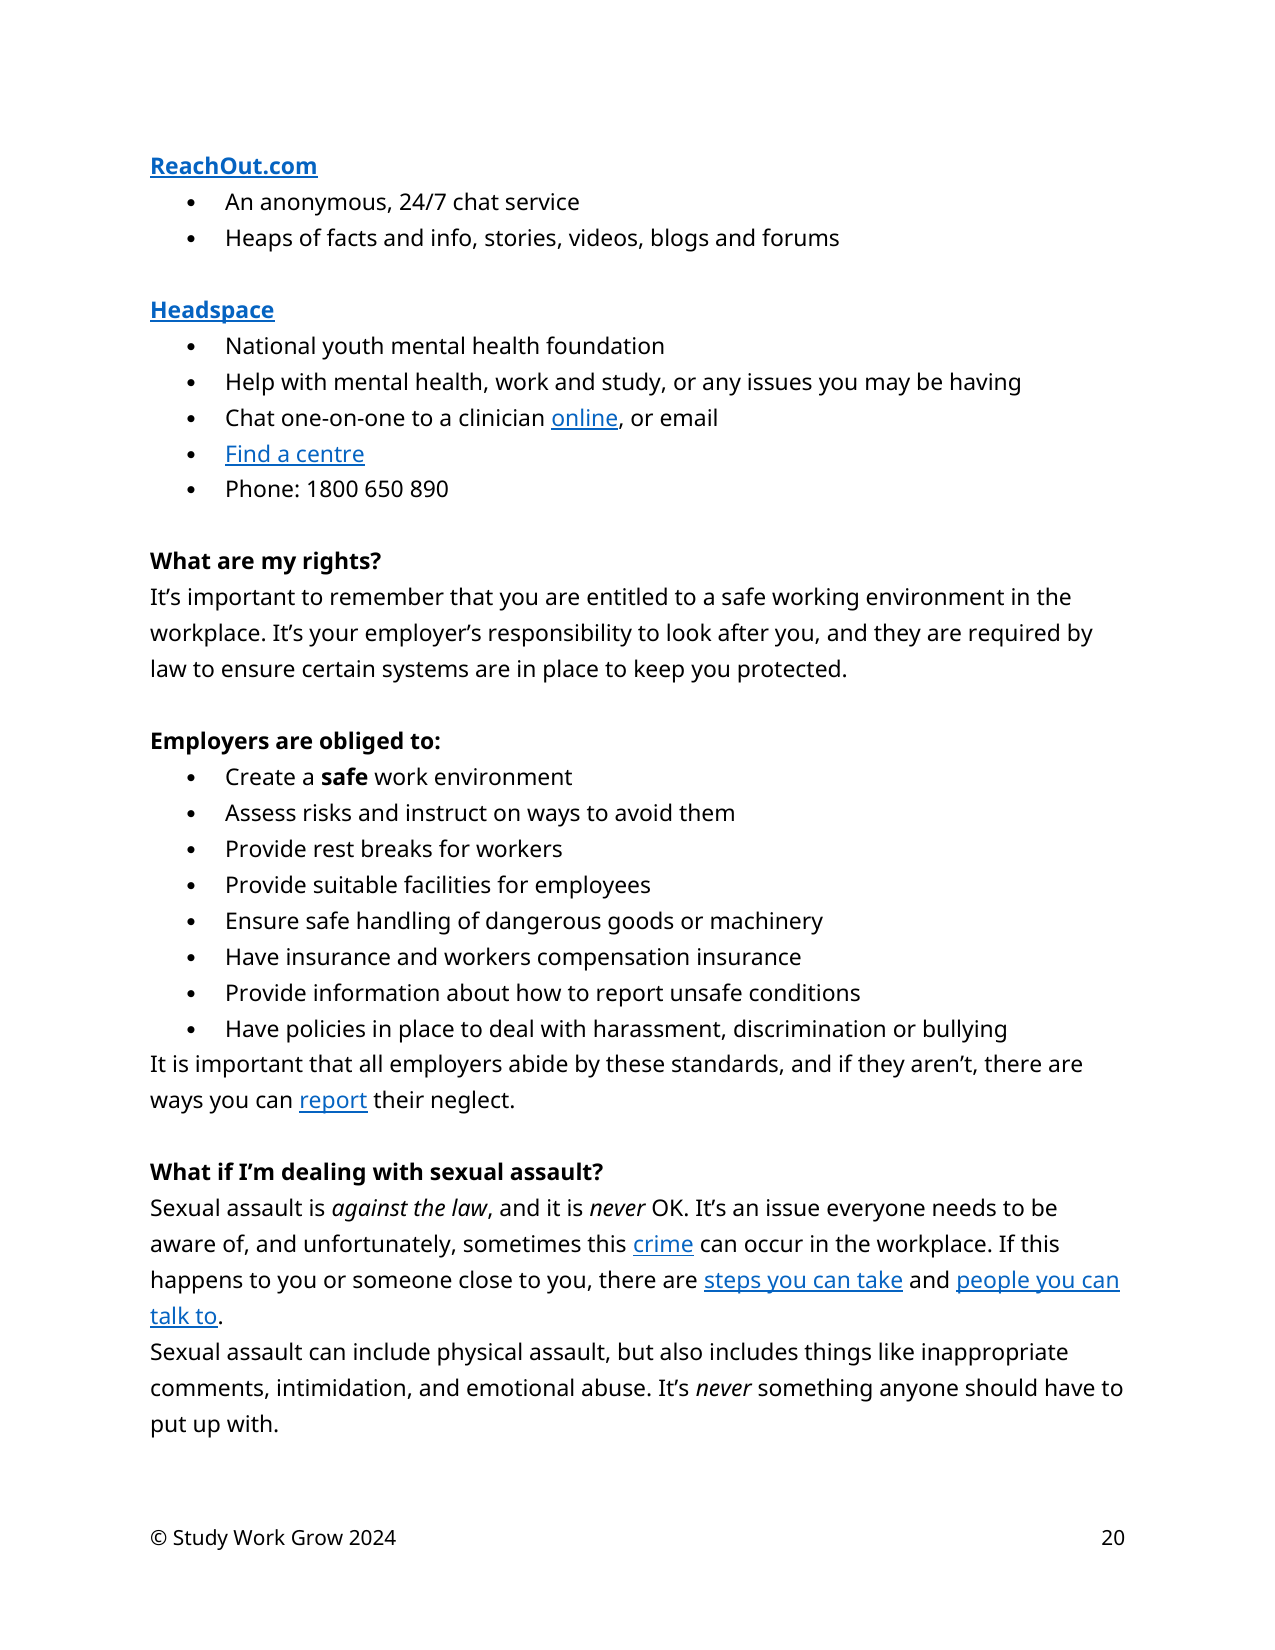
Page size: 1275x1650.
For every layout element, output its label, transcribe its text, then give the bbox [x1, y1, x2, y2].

list Find a centre [187, 437, 1125, 469]
list Provide information about how to report unsafe conditions [187, 977, 1125, 1008]
text ReachOut.com [150, 150, 1125, 181]
list National youth mental health foundation [187, 330, 1125, 361]
list Ensure safe handling of dangerous goods or machinery [187, 905, 1125, 936]
text What if I’m dealing with sexual assault? [150, 1156, 1125, 1187]
list Chat one-on-one to a clinician online, or email [187, 402, 1125, 433]
text Employers are obliged to: [150, 725, 1125, 756]
text What are my rights? [150, 545, 1125, 577]
text Sexual assault can include physical assault, but also includes things like inappropriate comments, intimidation, and emotional abuse. It’s never something anyone should have to put up with. [150, 1336, 1125, 1439]
list Have policies in place to deal with harassment, discrimination or bullying [187, 1012, 1125, 1044]
list Provide suitable facilities for employees [187, 869, 1125, 900]
list Have insurance and workers compensation insurance [187, 941, 1125, 972]
text Sexual assault is against the law, and it is never OK. It’s an issue everyone needs to be aware of, and unfortunately, sometimes this crime can occur in the workplace. If this happens to you or someone close to you, there are steps you can take and people you can talk to. [150, 1192, 1125, 1331]
text It’s important to remember that you are entitled to a safe working environment in the workplace. It’s your employer’s responsibility to look after you, and they are required by law to ensure certain systems are in place to keep you protected. [150, 581, 1125, 684]
list Assess risks and instruct on ways to avoid them [187, 797, 1125, 828]
text It is important that all employers abide by these standards, and if they aren’t, there are ways you can report their neglect. [150, 1048, 1125, 1116]
list Help with mental health, work and study, or any issues you may be having [187, 366, 1125, 397]
list Create a safe work environment [187, 761, 1125, 792]
list Phone: 1800 650 890 [187, 473, 1125, 505]
text Headspace [150, 294, 1125, 325]
list Heaps of facts and info, stories, videos, blogs and forums [187, 222, 1125, 253]
list Provide rest breaks for workers [187, 833, 1125, 864]
list An anonymous, 24/7 chat service [187, 186, 1125, 217]
